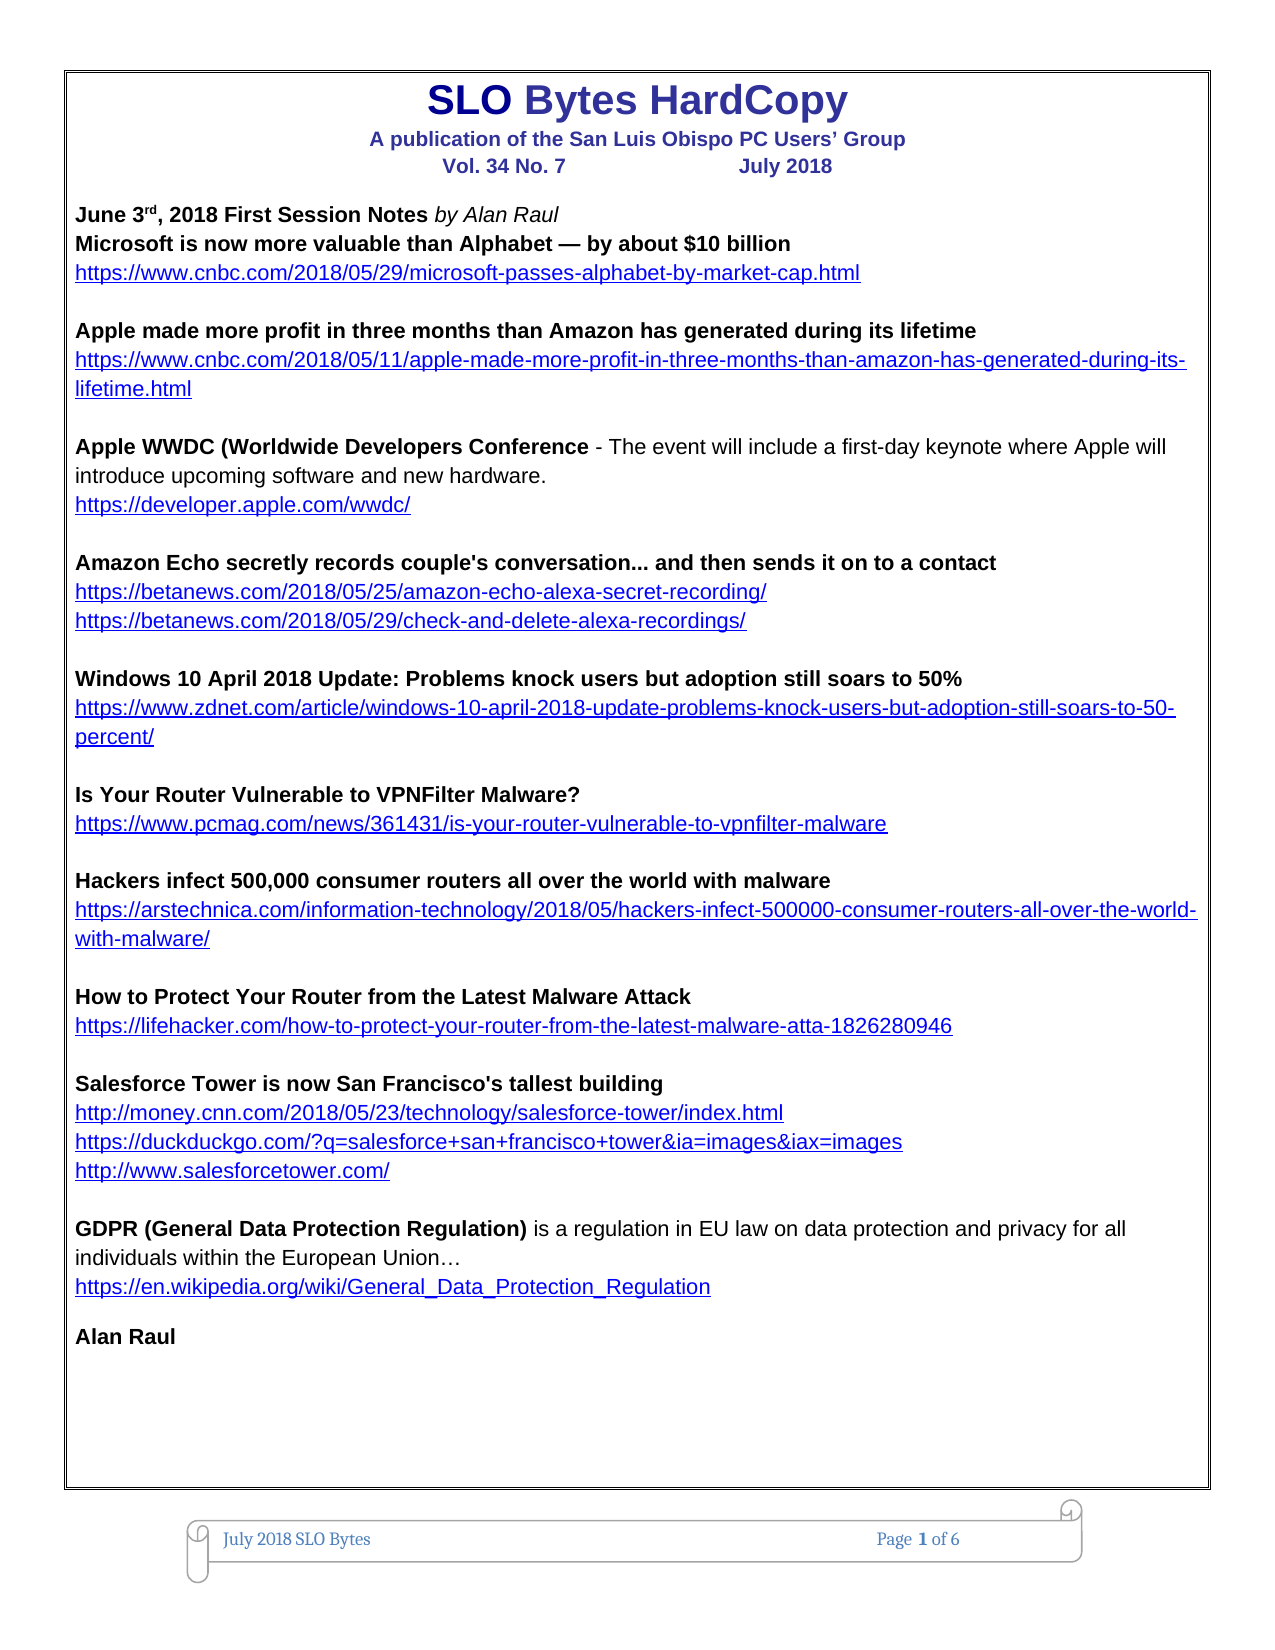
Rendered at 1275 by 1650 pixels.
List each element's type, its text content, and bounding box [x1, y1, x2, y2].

text SLO Bytes HardCopy A publication of the San Luis Obispo PC Users’ Group Vol. 34 No. 7 July 2018 [75, 75, 1200, 178]
text Alan Raul [75, 1323, 1200, 1349]
text June 3rd, 2018 First Session Notes by Alan Raul Microsoft is now more valuable than Alphabet — by about $10 billion https://www.cnbc.com/2018/05/29/microsoft-passes-alphabet-by-market-cap.html Apple made more profit in three months than Amazon has generated during its lifetime https://www.cnbc.com/2018/05/11/apple-made-more-profit-in-three-months-than-amazon-has-generated-during-its-lifetime.html Apple WWDC (Worldwide Developers Conference - The event will include a first-day keynote where Apple will introduce upcoming software and new hardware. https://developer.apple.com/wwdc/ Amazon Echo secretly records couple's conversation... and then sends it on to a contact https://betanews.com/2018/05/25/amazon-echo-alexa-secret-recording/ https://betanews.com/2018/05/29/check-and-delete-alexa-recordings/ Windows 10 April 2018 Update: Problems knock users but adoption still soars to 50% https://www.zdnet.com/article/windows-10-april-2018-update-problems-knock-users-but-adoption-still-soars-to-50-percent/ Is Your Router Vulnerable to VPNFilter Malware? https://www.pcmag.com/news/361431/is-your-router-vulnerable-to-vpnfilter-malware Hackers infect 500,000 consumer routers all over the world with malware https://arstechnica.com/information-technology/2018/05/hackers-infect-500000-consumer-routers-all-over-the-world-with-malware/ How to Protect Your Router from the Latest Malware Attack https://lifehacker.com/how-to-protect-your-router-from-the-latest-malware-atta-1826280946 Salesforce Tower is now San Francisco's tallest building http://money.cnn.com/2018/05/23/technology/salesforce-tower/index.html https://duckduckgo.com/?q=salesforce+san+francisco+tower&ia=images&iax=images http://www.salesforcetower.com/ GDPR (General Data Protection Regulation) is a regulation in EU law on data protection and privacy for all individuals within the European Union… https://en.wikipedia.org/wiki/General_Data_Protection_Regulation [75, 202, 1200, 1299]
